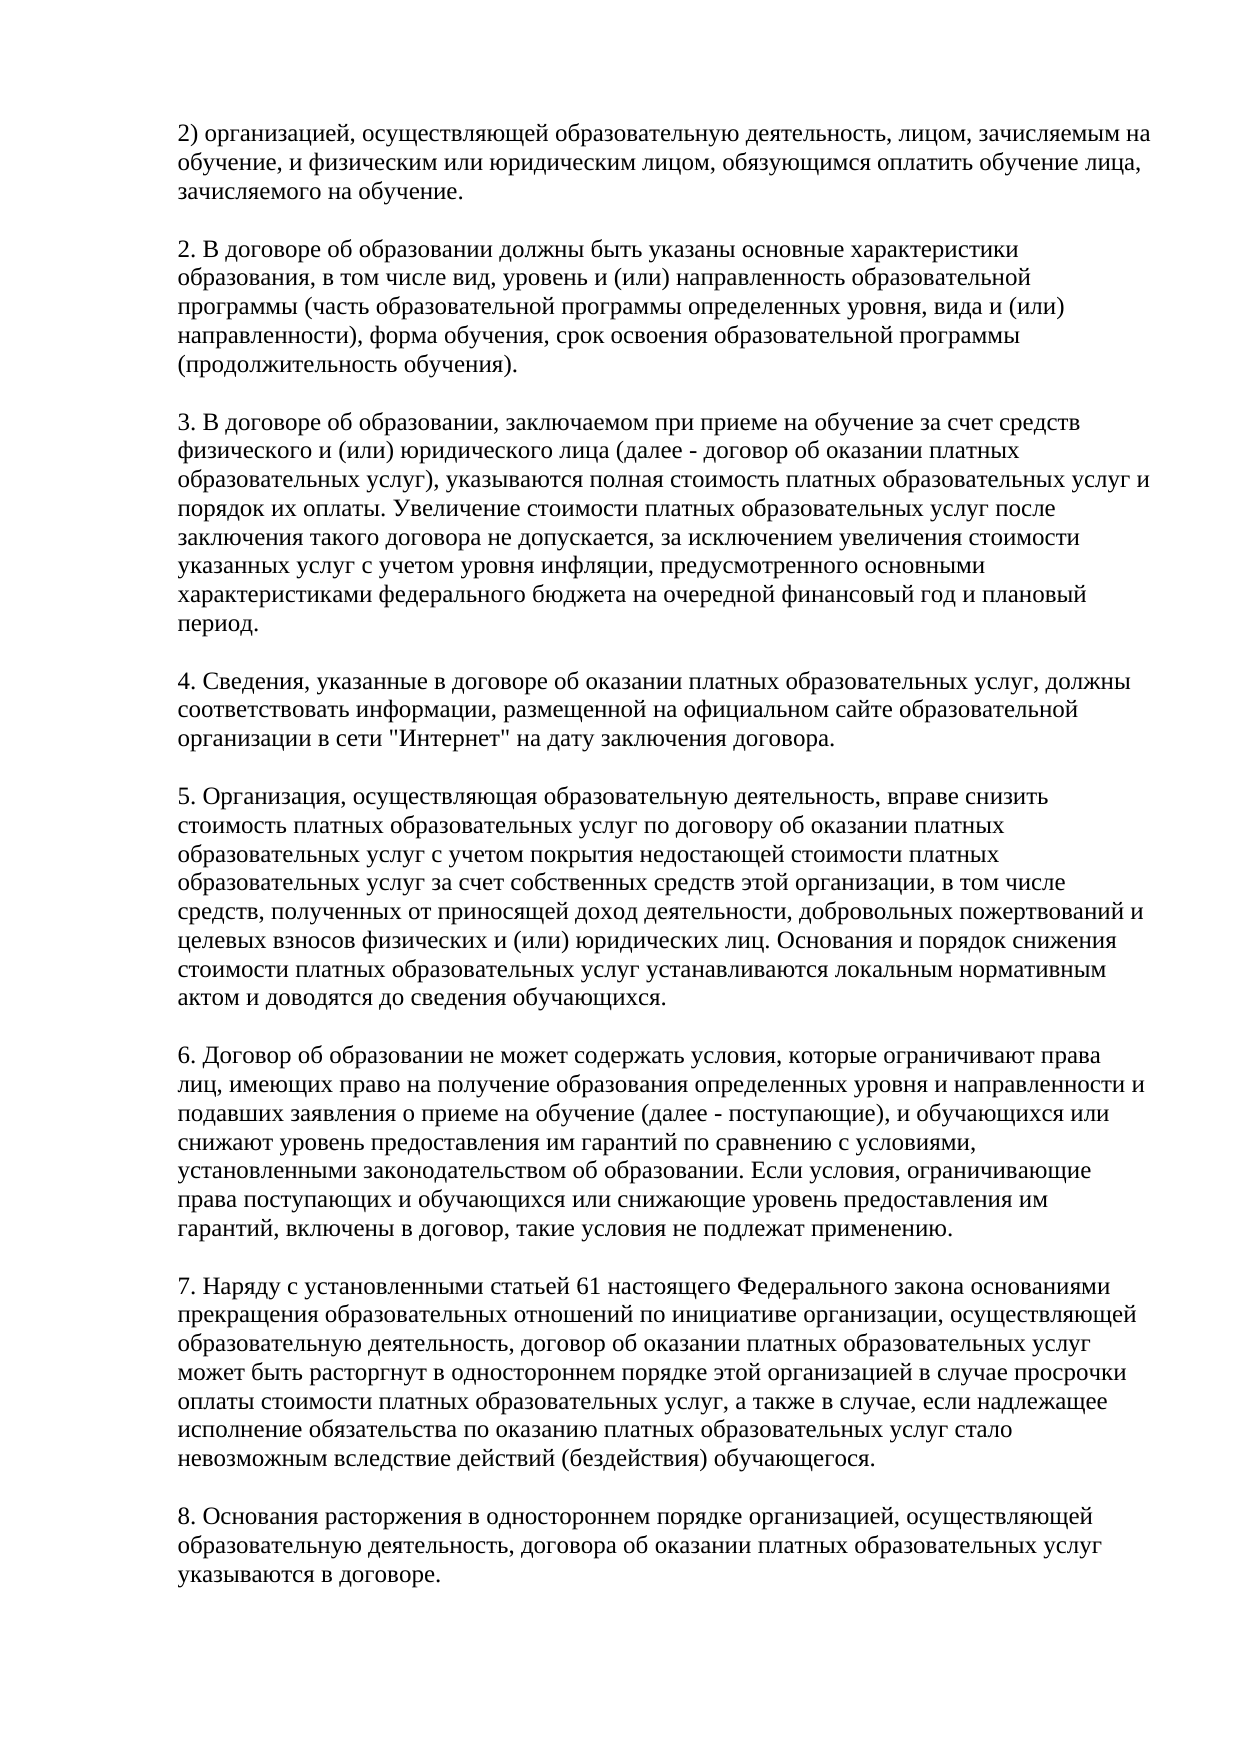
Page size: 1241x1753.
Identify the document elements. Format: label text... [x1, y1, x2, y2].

text 6. Договор об образовании не может содержать условия, которые ограничивают права лиц, имеющих право на получение образования определенных уровня и направленности и подавших заявления о приеме на обучение (далее - поступающие), и обучающихся или снижают уровень предоставления им гарантий по сравнению с условиями, установленными законодательством об образовании. Если условия, ограничивающие права поступающих и обучающихся или снижающие уровень предоставления им гарантий, включены в договор, такие условия не подлежат применению. [177, 1040, 1153, 1242]
text 3. В договоре об образовании, заключаемом при приеме на обучение за счет средств физического и (или) юридического лица (далее - договор об оказании платных образовательных услуг), указываются полная стоимость платных образовательных услуг и порядок их оплаты. Увеличение стоимости платных образовательных услуг после заключения такого договора не допускается, за исключением увеличения стоимости указанных услуг с учетом уровня инфляции, предусмотренного основными характеристиками федерального бюджета на очередной финансовый год и плановый период. [177, 407, 1153, 637]
text 5. Организация, осуществляющая образовательную деятельность, вправе снизить стоимость платных образовательных услуг по договору об оказании платных образовательных услуг с учетом покрытия недостающей стоимости платных образовательных услуг за счет собственных средств этой организации, в том числе средств, полученных от приносящей доход деятельности, добровольных пожертвований и целевых взносов физических и (или) юридических лиц. Основания и порядок снижения стоимости платных образовательных услуг устанавливаются локальным нормативным актом и доводятся до сведения обучающихся. [177, 781, 1153, 1011]
text 2. В договоре об образовании должны быть указаны основные характеристики образования, в том числе вид, уровень и (или) направленность образовательной программы (часть образовательной программы определенных уровня, вида и (или) направленности), форма обучения, срок освоения образовательной программы (продолжительность обучения). [177, 234, 1153, 377]
text 4. Сведения, указанные в договоре об оказании платных образовательных услуг, должны соответствовать информации, размещенной на официальном сайте образовательной организации в сети "Интернет" на дату заключения договора. [177, 666, 1153, 752]
text 7. Наряду с установленными статьей 61 настоящего Федерального закона основаниями прекращения образовательных отношений по инициативе организации, осуществляющей образовательную деятельность, договор об оказании платных образовательных услуг может быть расторгнут в одностороннем порядке этой организацией в случае просрочки оплаты стоимости платных образовательных услуг, а также в случае, если надлежащее исполнение обязательства по оказанию платных образовательных услуг стало невозможным вследствие действий (бездействия) обучающегося. [177, 1271, 1153, 1472]
text 2) организацией, осуществляющей образовательную деятельность, лицом, зачисляемым на обучение, и физическим или юридическим лицом, обязующимся оплатить обучение лица, зачисляемого на обучение. [177, 118, 1153, 204]
text 8. Основания расторжения в одностороннем порядке организацией, осуществляющей образовательную деятельность, договора об оказании платных образовательных услуг указываются в договоре. [177, 1501, 1153, 1587]
